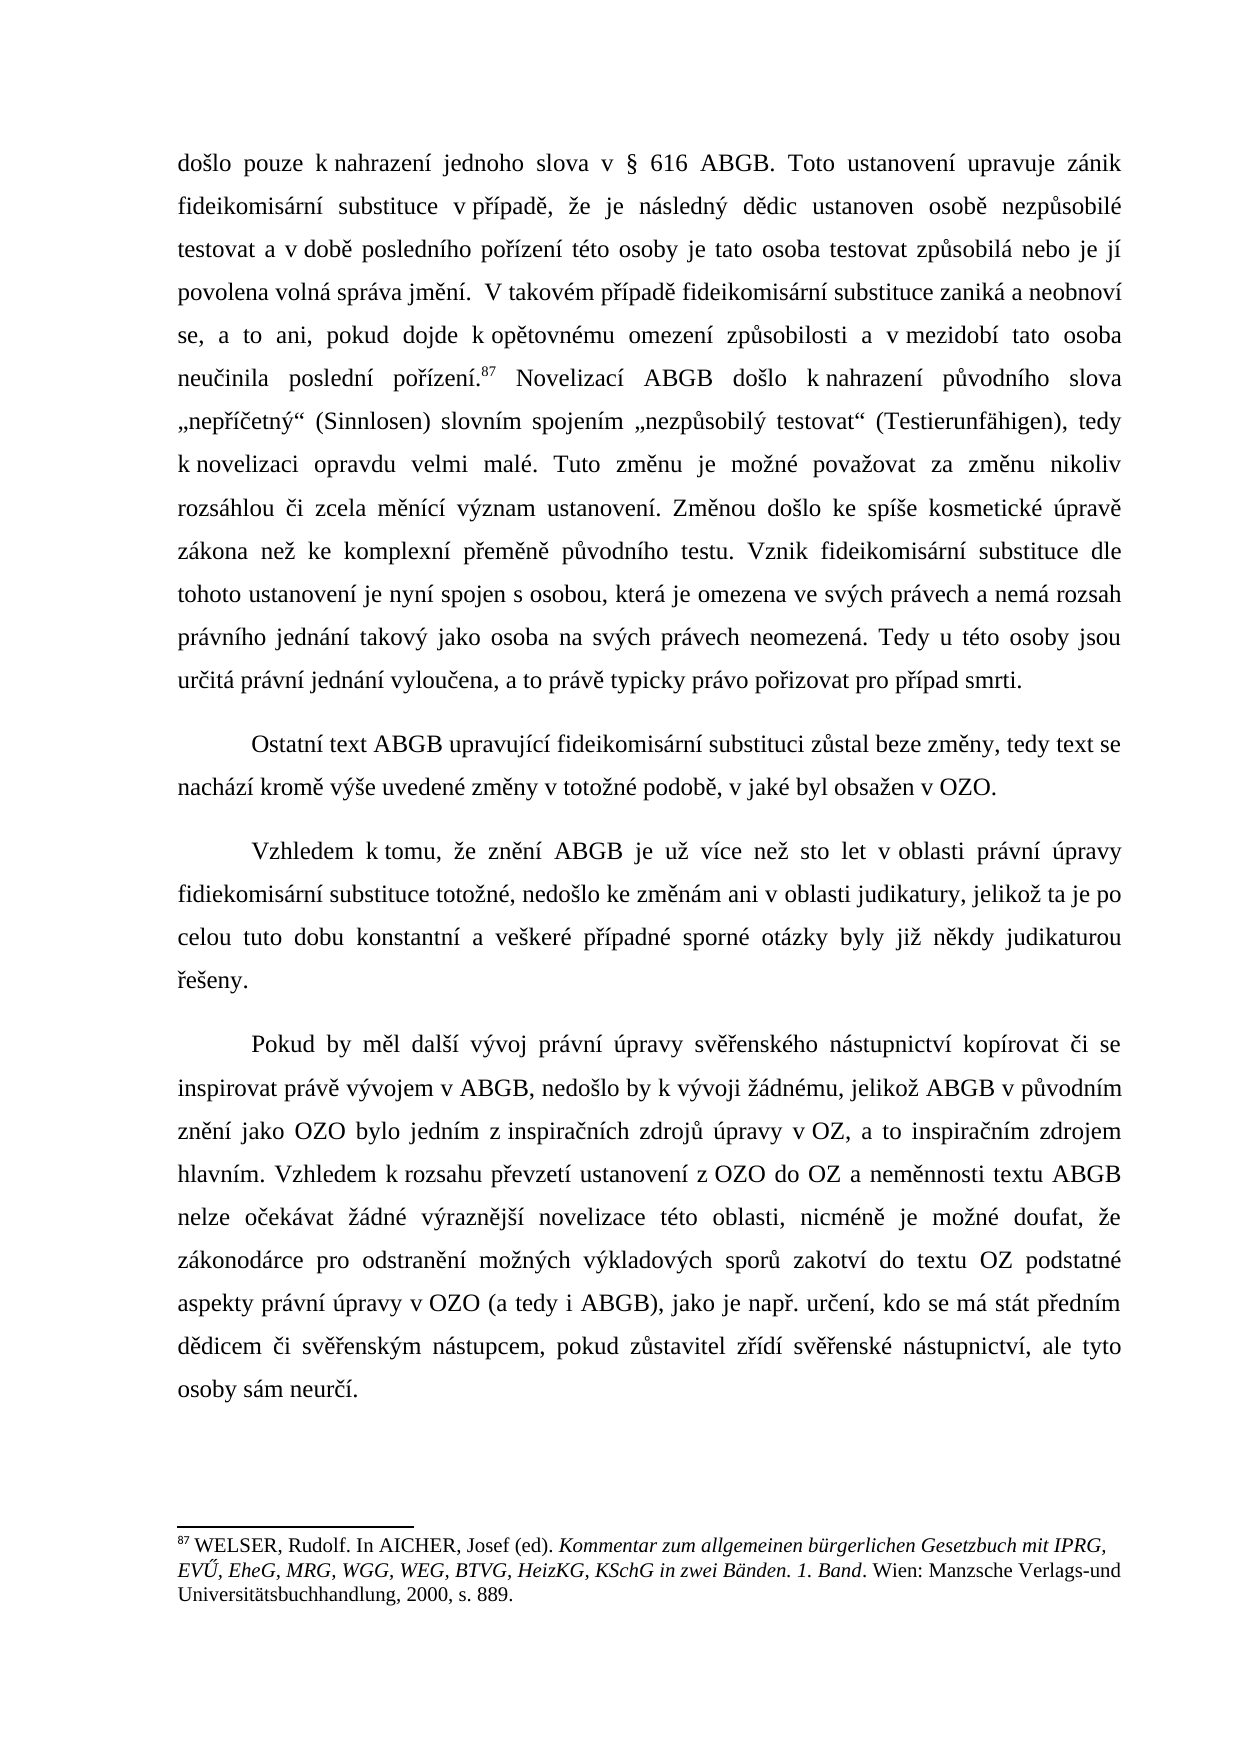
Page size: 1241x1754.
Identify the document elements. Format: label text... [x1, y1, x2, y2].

text Pokud by měl další vývoj právní úpravy svěřenského nástupnictví kopírovat či se inspirovat právě vývojem v ABGB, nedošlo by k vývoji žádnému, jelikož ABGB v původním znění jako OZO bylo jedním z inspiračních zdrojů úpravy v OZ, a to inspiračním zdrojem hlavním. Vzhledem k rozsahu převzetí ustanovení z OZO do OZ a neměnnosti textu ABGB nelze očekávat žádné výraznější novelizace této oblasti, nicméně je možné doufat, že zákonodárce pro odstranění možných výkladových sporů zakotví do textu OZ podstatné aspekty právní úpravy v OZO (a tedy i ABGB), jako je např. určení, kdo se má stát předním dědicem či svěřenským nástupcem, pokud zůstavitel zřídí svěřenské nástupnictví, ale tyto osoby sám neurčí. [177, 1029, 1122, 1403]
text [177, 148, 1122, 694]
text Vzhledem k tomu, že znění ABGB je už více než sto let v oblasti právní úpravy fidiekomisární substituce totožné, nedošlo ke změnám ani v oblasti judikatury, jelikož ta je po celou tuto dobu konstantní a veškeré případné sporné otázky byly již někdy judikaturou řešeny. [177, 836, 1122, 994]
text Ostatní text ABGB upravující fideikomisární substituci zůstal beze změny, tedy text se nachází kromě výše uvedené změny v totožné podobě, v jaké byl obsažen v OZO. [177, 729, 1122, 801]
